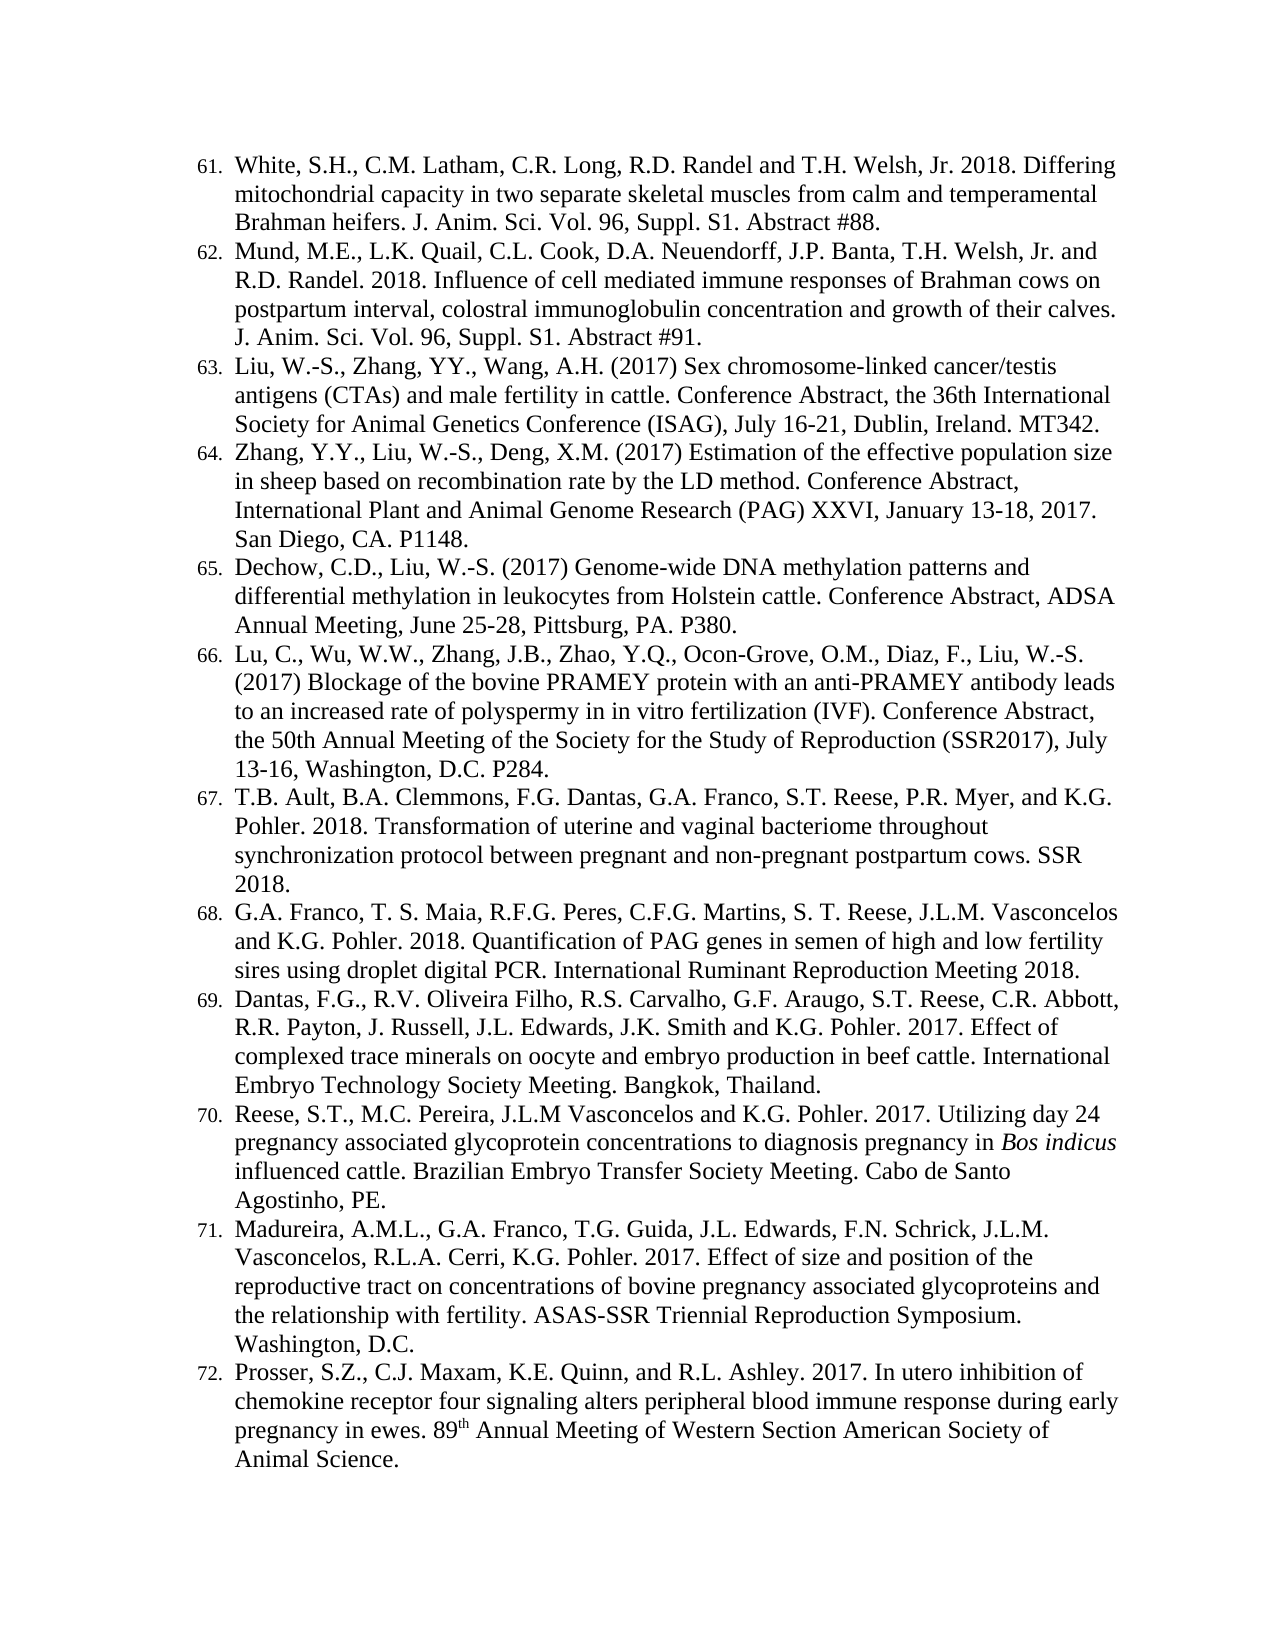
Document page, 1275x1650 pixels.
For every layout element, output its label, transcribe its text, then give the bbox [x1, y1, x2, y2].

list Lu, C., Wu, W.W., Zhang, J.B., Zhao, Y.Q., Ocon-Grove, O.M., Diaz, F., Liu, W.-S. (2017) Blockage of the bovine PRAMEY protein with an anti-PRAMEY antibody leads to an increased rate of polyspermy in in vitro fertilization (IVF). Conference Abstract, the 50th Annual Meeting of the Society for the Study of Reproduction (SSR2017), July 13-16, Washington, D.C. P284. [197, 639, 1125, 782]
list T.B. Ault, B.A. Clemmons, F.G. Dantas, G.A. Franco, S.T. Reese, P.R. Myer, and K.G. Pohler. 2018. Transformation of uterine and vaginal bacteriome throughout synchronization protocol between pregnant and non-pregnant postpartum cows. SSR 2018. [197, 782, 1125, 897]
list Madureira, A.M.L., G.A. Franco, T.G. Guida, J.L. Edwards, F.N. Schrick, J.L.M. Vasconcelos, R.L.A. Cerri, K.G. Pohler. 2017. Effect of size and position of the reproductive tract on concentrations of bovine pregnancy associated glycoproteins and the relationship with fertility. ASAS-SSR Triennial Reproduction Symposium. Washington, D.C. [197, 1214, 1125, 1357]
list G.A. Franco, T. S. Maia, R.F.G. Peres, C.F.G. Martins, S. T. Reese, J.L.M. Vasconcelos and K.G. Pohler. 2018. Quantification of PAG genes in semen of high and low fertility sires using droplet digital PCR. International Ruminant Reproduction Meeting 2018. [197, 897, 1125, 984]
list Mund, M.E., L.K. Quail, C.L. Cook, D.A. Neuendorff, J.P. Banta, T.H. Welsh, Jr. and R.D. Randel. 2018. Influence of cell mediated immune responses of Brahman cows on postpartum interval, colostral immunoglobulin concentration and growth of their calves. J. Anim. Sci. Vol. 96, Suppl. S1. Abstract #91. [197, 236, 1125, 351]
list White, S.H., C.M. Latham, C.R. Long, R.D. Randel and T.H. Welsh, Jr. 2018. Differing mitochondrial capacity in two separate skeletal muscles from calm and temperamental Brahman heifers. J. Anim. Sci. Vol. 96, Suppl. S1. Abstract #88. [197, 150, 1125, 236]
list Dantas, F.G., R.V. Oliveira Filho, R.S. Carvalho, G.F. Araugo, S.T. Reese, C.R. Abbott, R.R. Payton, J. Russell, J.L. Edwards, J.K. Smith and K.G. Pohler. 2017. Effect of complexed trace minerals on oocyte and embryo production in beef cattle. International Embryo Technology Society Meeting. Bangkok, Thailand. [197, 984, 1125, 1099]
list Reese, S.T., M.C. Pereira, J.L.M Vasconcelos and K.G. Pohler. 2017. Utilizing day 24 pregnancy associated glycoprotein concentrations to diagnosis pregnancy in Bos indicus influenced cattle. Brazilian Embryo Transfer Society Meeting. Cabo de Santo Agostinho, PE. [197, 1099, 1125, 1214]
list Dechow, C.D., Liu, W.-S. (2017) Genome-wide DNA methylation patterns and differential methylation in leukocytes from Holstein cattle. Conference Abstract, ADSA Annual Meeting, June 25-28, Pittsburg, PA. P380. [197, 552, 1125, 639]
list Liu, W.-S., Zhang, YY., Wang, A.H. (2017) Sex chromosome-linked cancer/testis antigens (CTAs) and male fertility in cattle. Conference Abstract, the 36th International Society for Animal Genetics Conference (ISAG), July 16-21, Dublin, Ireland. MT342. [197, 351, 1125, 437]
list Zhang, Y.Y., Liu, W.-S., Deng, X.M. (2017) Estimation of the effective population size in sheep based on recombination rate by the LD method. Conference Abstract, International Plant and Animal Genome Research (PAG) XXVI, January 13-18, 2017. San Diego, CA. P1148. [197, 437, 1125, 552]
list Prosser, S.Z., C.J. Maxam, K.E. Quinn, and R.L. Ashley. 2017. In utero inhibition of chemokine receptor four signaling alters peripheral blood immune response during early pregnancy in ewes. 89th Annual Meeting of Western Section American Society of Animal Science. [197, 1357, 1125, 1472]
